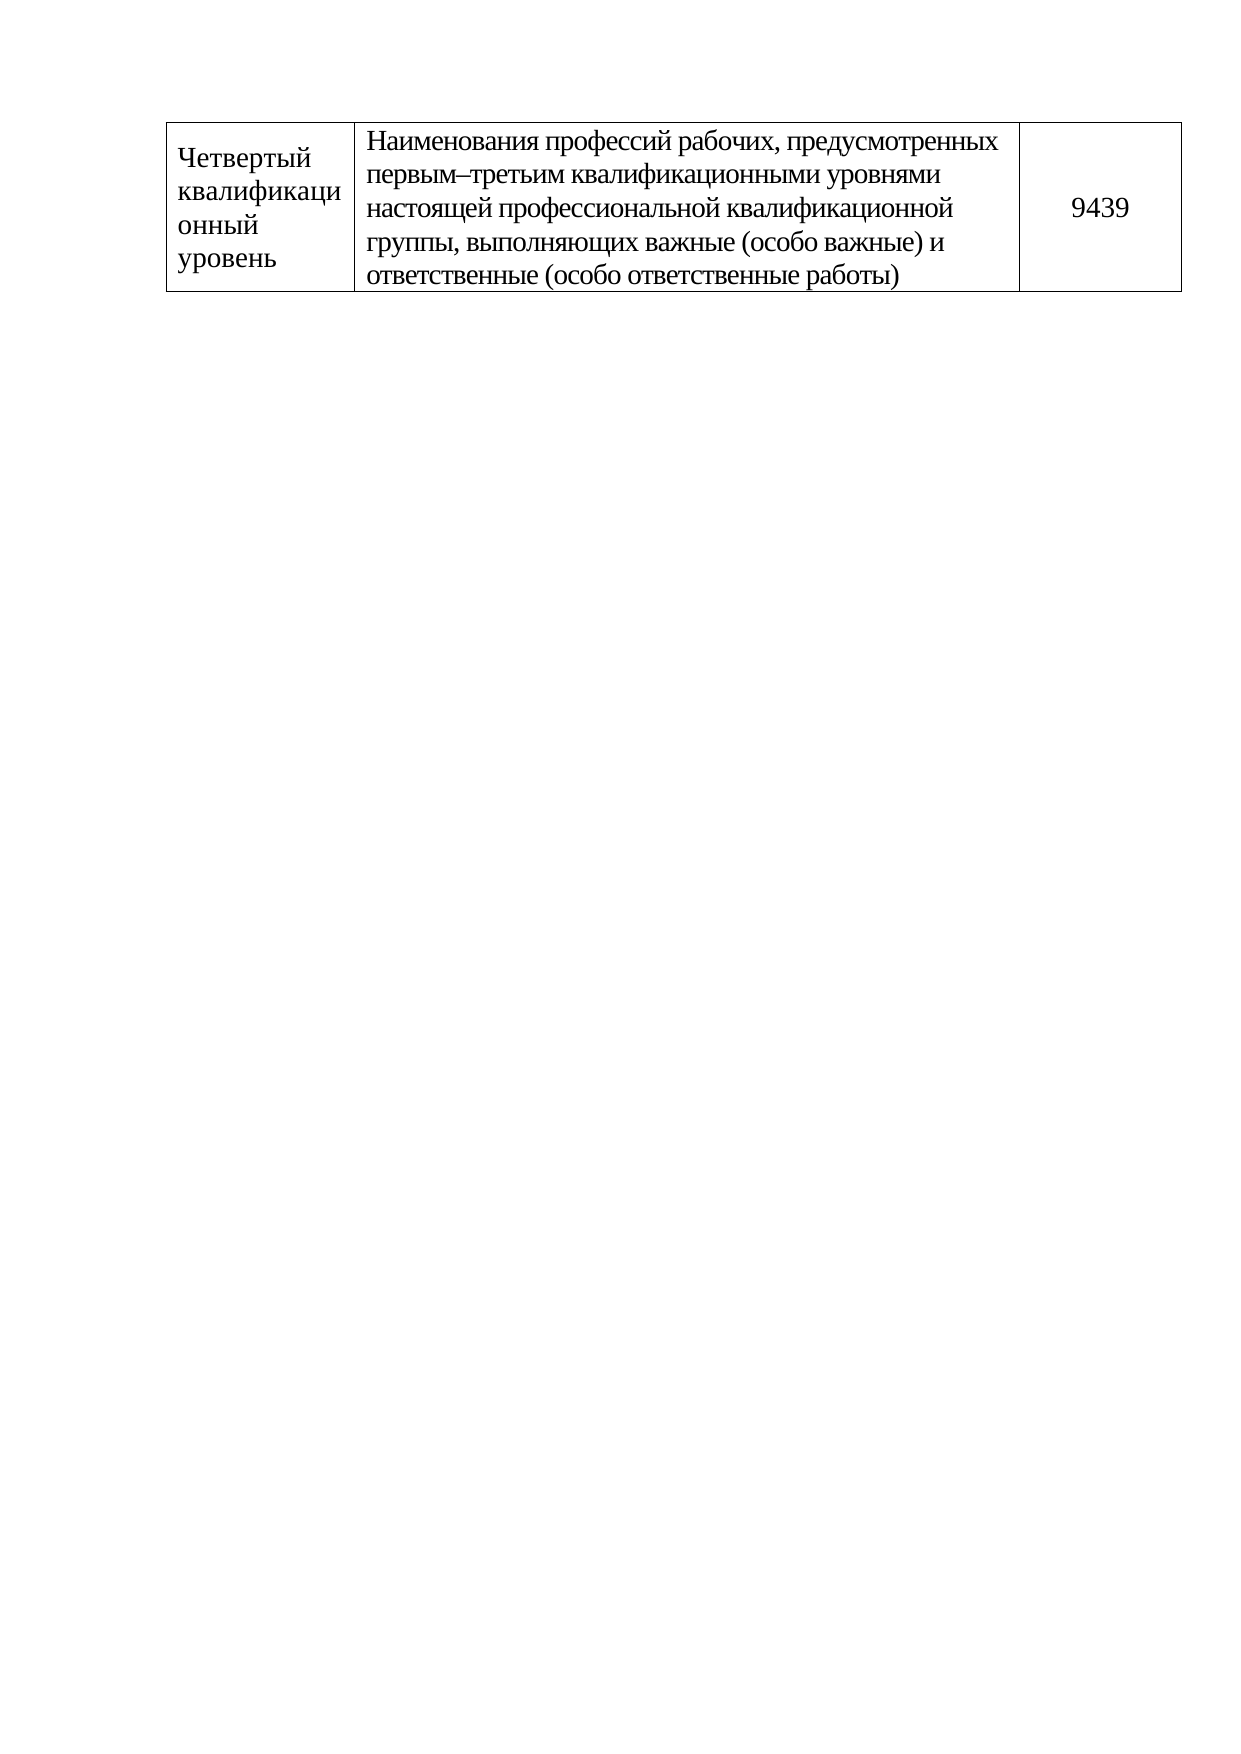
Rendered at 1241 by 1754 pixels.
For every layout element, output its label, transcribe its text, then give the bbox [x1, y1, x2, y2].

table_cell 9439 [1020, 123, 1181, 291]
table_cell Наименования профессий рабочих, предусмотренных первым–третьим квалификационными уровнями настоящей профессиональной квалификационной группы, выполняющих важные (особо важные) и ответственные (особо ответственные работы) [355, 123, 1019, 291]
table_cell Четвертый квалификационный уровень [167, 123, 354, 291]
